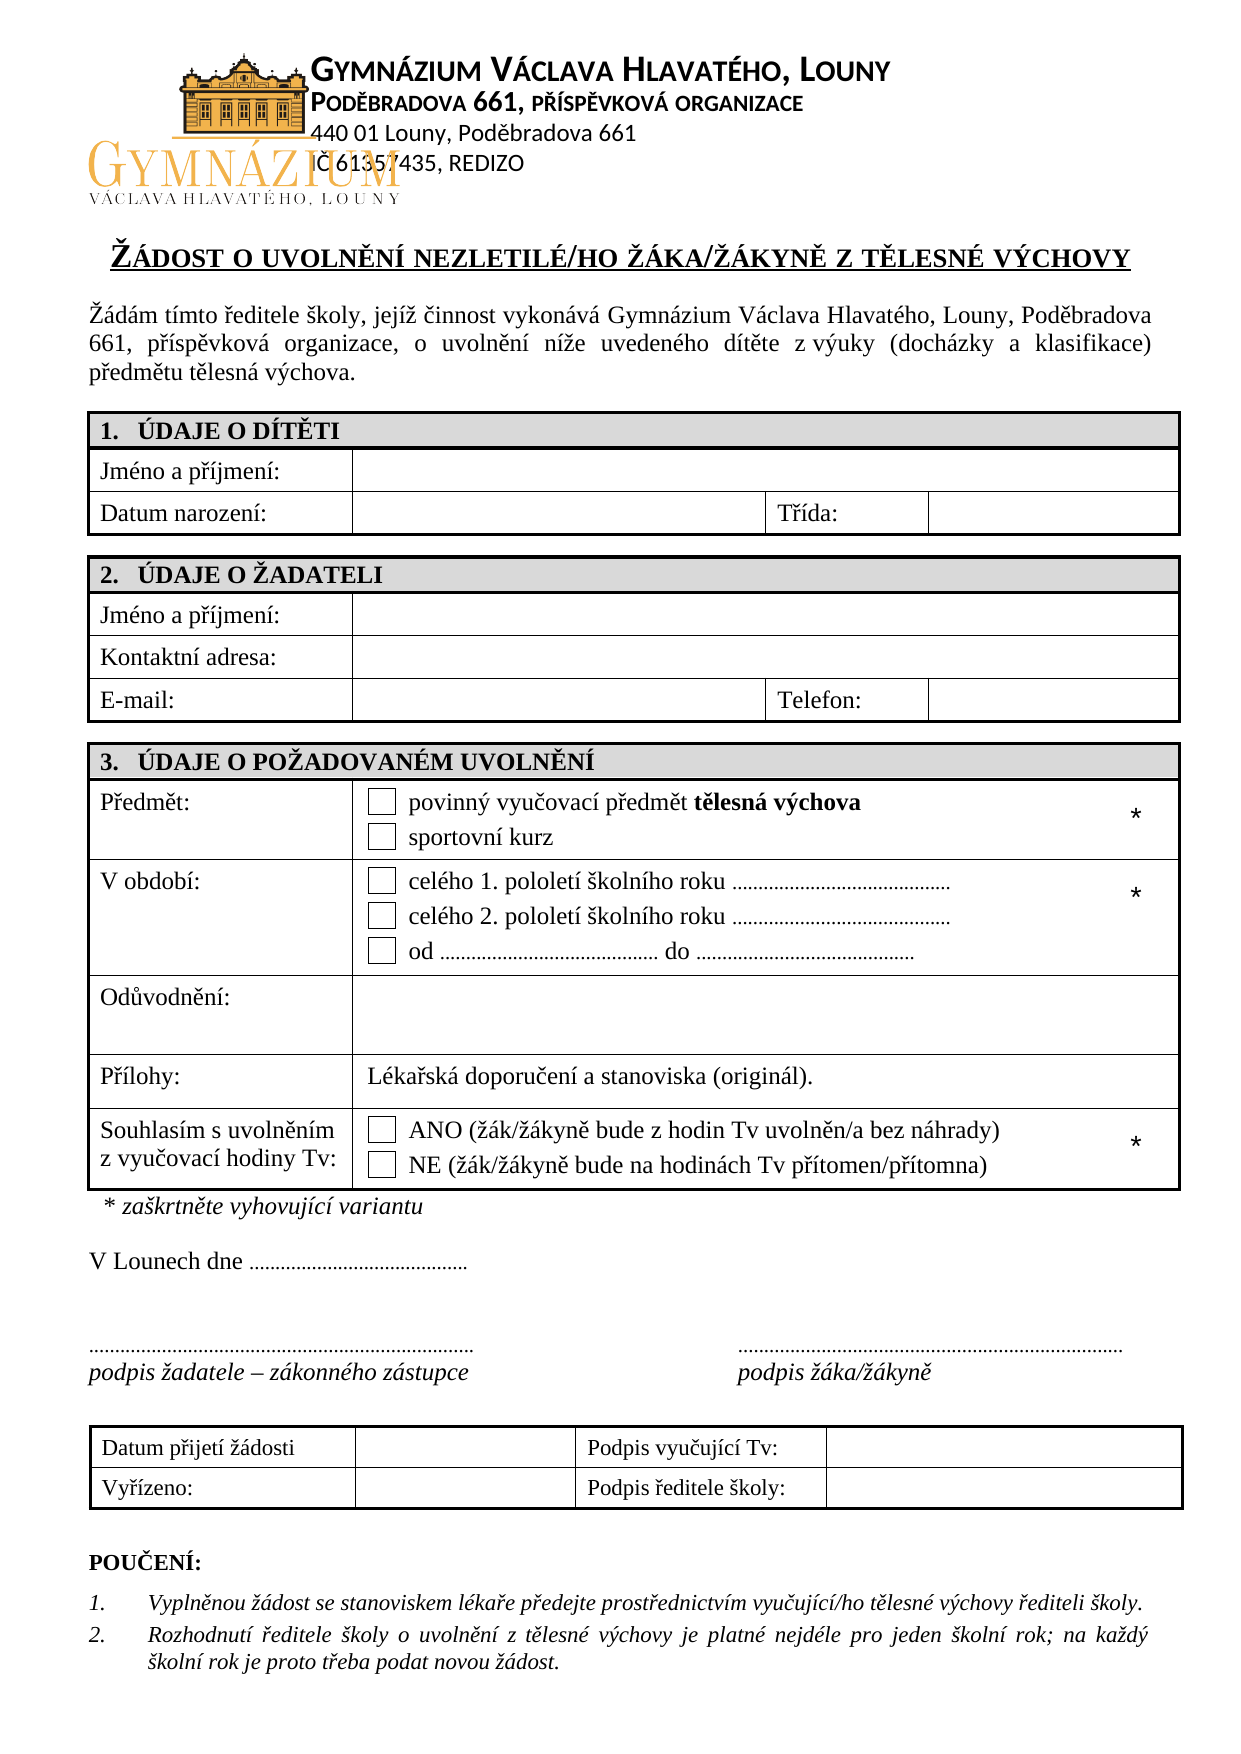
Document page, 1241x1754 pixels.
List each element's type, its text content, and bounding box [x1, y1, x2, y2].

text * zaškrtněte vyhovující variantu [103, 1191, 1093, 1220]
table_header Podpis vyučující Tv: [576, 1428, 826, 1467]
text .......................................................................... .......................................................................... [88, 1333, 1152, 1357]
text podpis žadatele – zákonného zástupce podpis žáka/žákyně [88, 1357, 1152, 1386]
text Žádost o uvolnění nezletilé/ho žáka/žákyně z tělesné výchovy [74, 236, 1166, 275]
table_cell Odůvodnění: [90, 976, 352, 1054]
table_cell [929, 492, 1178, 533]
table_cell Přílohy: [90, 1055, 352, 1107]
table_cell ANO (žák/žákyně bude z hodin Tv uvolněn/a bez náhrady) NE (žák/žákyně bude na hodinách Tv přítomen/přítomna) [353, 1109, 1178, 1188]
list Vyplněnou žádost se stanoviskem lékaře předejte prostřednictvím vyučující/ho tělesné výchovy řediteli školy. [88, 1589, 1152, 1615]
table_cell Souhlasím s uvolněním z vyučovací hodiny Tv: [90, 1109, 352, 1188]
table_cell Telefon: [766, 679, 928, 720]
list Rozhodnutí ředitele školy o uvolnění z tělesné výchovy je platné nejdéle pro jeden školní rok; na každý školní rok je proto třeba podat novou žádost. [88, 1622, 1152, 1674]
table_header ÚDAJE O POŽADOVANÉM UVOLNĚNÍ [90, 745, 1178, 777]
table_cell Jméno a příjmení: [90, 450, 352, 491]
table_cell celého 1. pololetí školního roku .......................................... celého 2. pololetí školního roku .......................................... od .......................................... do .......................................... [353, 860, 1178, 975]
text V Lounech dne .......................................... [88, 1246, 1152, 1275]
table_cell povinný vyučovací předmět tělesná výchova sportovní kurz [353, 781, 1178, 858]
table_cell Lékařská doporučení a stanoviska (originál). [353, 1055, 1178, 1107]
text Žádám tímto ředitele školy, jejíž činnost vykonává Gymnázium Václava Hlavatého, Louny, Poděbradova 661, příspěvková organizace, o uvolnění níže uvedeného dítěte z výuky (docházky a klasifikace) předmětu tělesná výchova. [88, 300, 1152, 386]
table_cell Předmět: [90, 781, 352, 858]
table_header [356, 1428, 575, 1467]
table_cell E-mail: [90, 679, 352, 720]
table_cell [356, 1468, 575, 1507]
text POUČENÍ: [88, 1549, 1152, 1576]
table_cell Podpis ředitele školy: [576, 1468, 826, 1507]
table_cell Jméno a příjmení: [90, 594, 352, 635]
table_cell Kontaktní adresa: [90, 636, 352, 677]
table_cell Třída: [766, 492, 928, 533]
table_cell [353, 679, 765, 720]
table_header ÚDAJE O ŽADATELI [90, 559, 1178, 591]
table_header Datum přijetí žádosti [92, 1428, 355, 1467]
table_cell [353, 492, 765, 533]
table_cell [353, 976, 1178, 1054]
table_cell [353, 450, 1178, 491]
table_cell [353, 594, 1178, 635]
table_cell [827, 1468, 1181, 1507]
table_cell Vyřízeno: [92, 1468, 355, 1507]
table_header ÚDAJE O DÍTĚTI [90, 414, 1178, 446]
table_cell Datum narození: [90, 492, 352, 533]
table_cell V období: [90, 860, 352, 975]
table_cell [929, 679, 1178, 720]
table_header [827, 1428, 1181, 1467]
table_cell [353, 636, 1178, 677]
